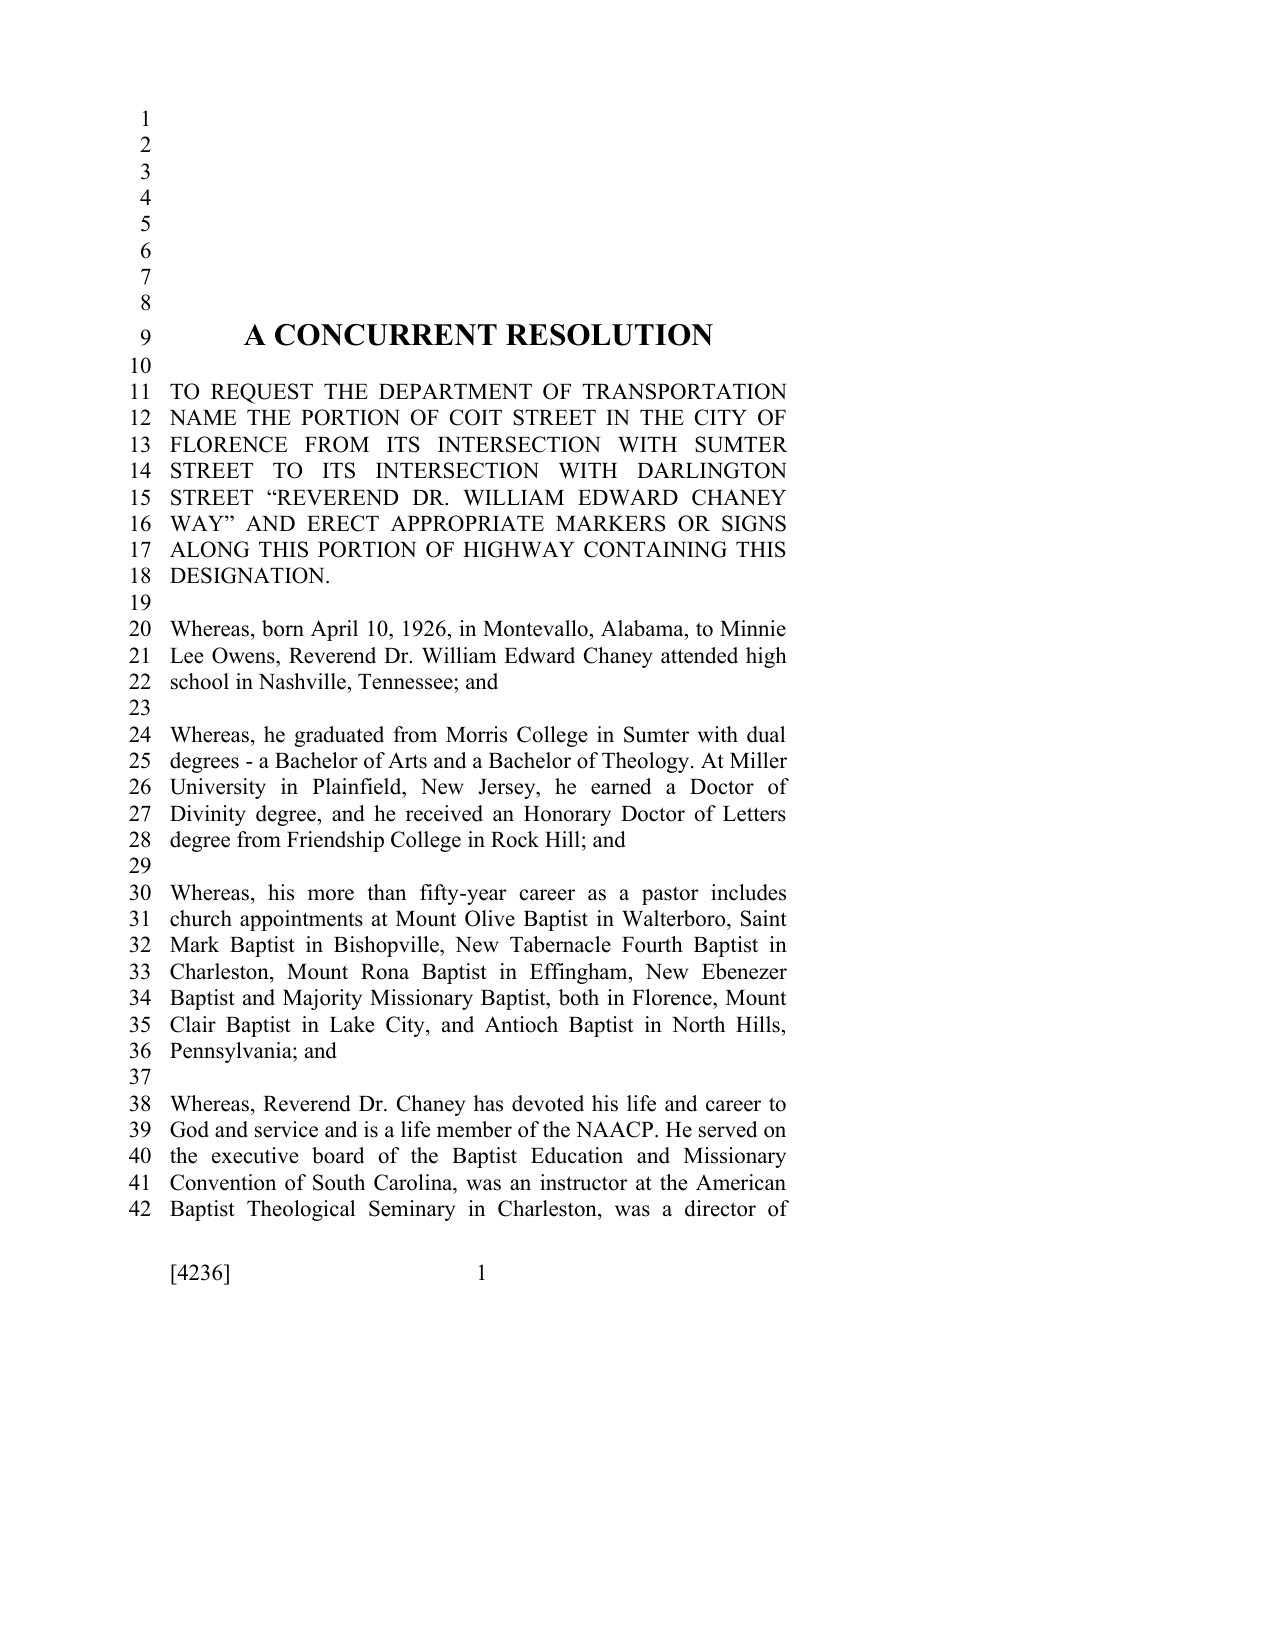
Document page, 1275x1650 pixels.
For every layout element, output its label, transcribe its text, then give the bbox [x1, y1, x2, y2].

text Whereas, his more than fifty-year career as a pastor includes church appointments at Mount Olive Baptist in Walterboro, Saint Mark Baptist in Bishopville, New Tabernacle Fourth Baptist in Charleston, Mount Rona Baptist in Effingham, New Ebenezer Baptist and Majority Missionary Baptist, both in Florence, Mount Clair Baptist in Lake City, and Antioch Baptist in North Hills, Pennsylvania; and [169, 879, 787, 1063]
text TO REQUEST THE DEPARTMENT OF TRANSPORTATION NAME THE PORTION OF COIT STREET IN THE CITY OF FLORENCE FROM ITS INTERSECTION WITH SUMTER STREET TO ITS INTERSECTION WITH DARLINGTON STREET “REVEREND DR. WILLIAM EDWARD CHANEY WAY” AND ERECT APPROPRIATE MARKERS OR SIGNS ALONG THIS PORTION OF HIGHWAY CONTAINING THIS DESIGNATION. [169, 378, 787, 589]
text Whereas, he graduated from Morris College in Sumter with dual degrees - a Bachelor of Arts and a Bachelor of Theology. At Miller University in Plainfield, New Jersey, he earned a Doctor of Divinity degree, and he received an Honorary Doctor of Letters degree from Friendship College in Rock Hill; and [169, 721, 787, 852]
text Whereas, born April 10, 1926, in Montevallo, Alabama, to Minnie Lee Owens, Reverend Dr. William Edward Chaney attended high school in Nashville, Tennessee; and [169, 615, 787, 694]
text A CONCURRENT RESOLUTION [169, 316, 787, 352]
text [169, 1090, 787, 1221]
